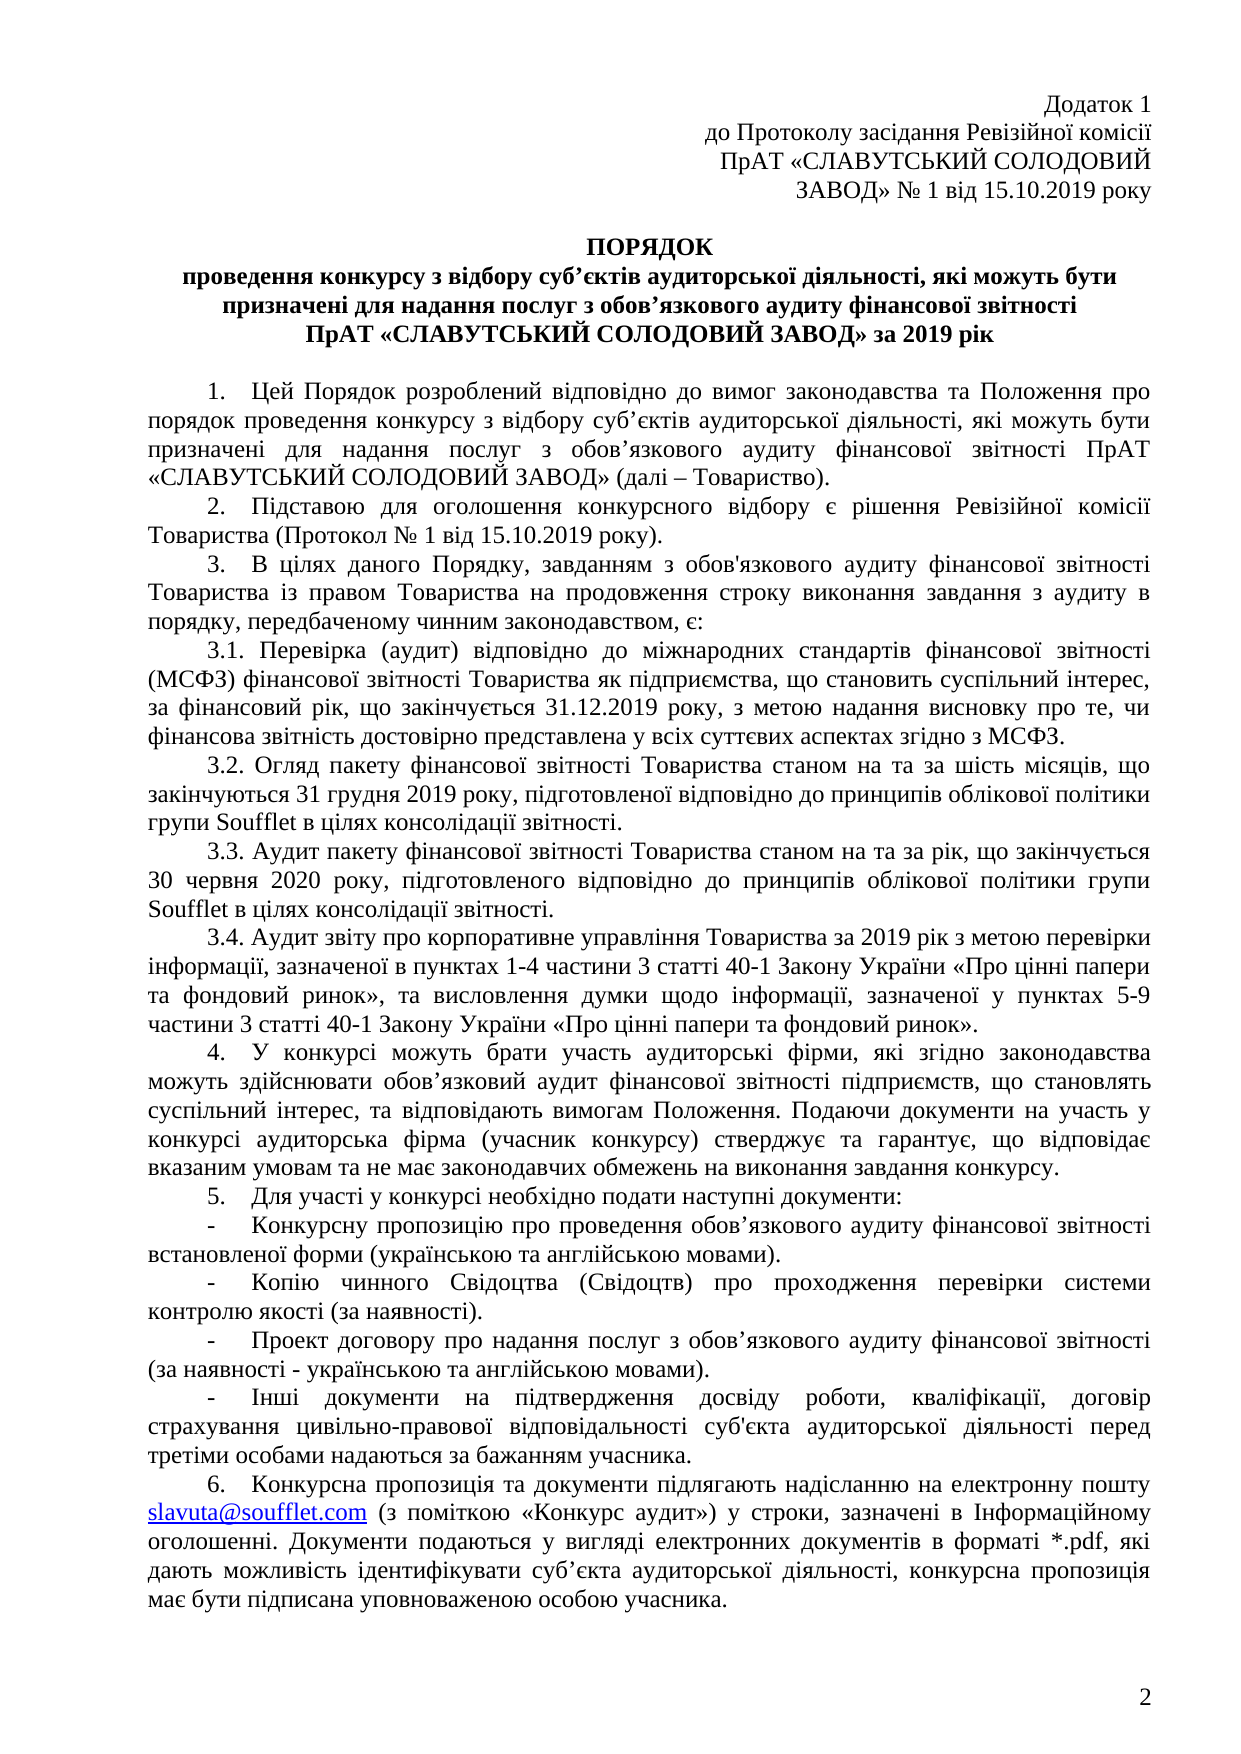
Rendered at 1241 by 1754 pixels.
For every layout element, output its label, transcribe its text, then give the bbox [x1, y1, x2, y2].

text 3.1. Перевірка (аудит) відповідно до міжнародних стандартів фінансової звітності (МСФЗ) фінансової звітності Товариства як підприємства, що становить суспільний інтерес, за фінансовий рік, що закінчується 31.12.2019 року, з метою надання висновку про те, чи фінансова звітність достовірно представлена у всіх суттєвих аспектах згідно з МСФЗ. [148, 635, 1152, 750]
list В цілях даного Порядку, завданням з обов'язкового аудиту фінансової звітності Товариства із правом Товариства на продовження строку виконання завдання з аудиту в порядку, передбаченому чинним законодавством, є: [148, 549, 1152, 635]
list У конкурсі можуть брати участь аудиторські фірми, які згідно законодавства можуть здійснювати обов’язковий аудит фінансової звітності підприємств, що становлять суспільний інтерес, та відповідають вимогам Положення. Подаючи документи на участь у конкурсі аудиторська фірма (учасник конкурсу) стверджує та гарантує, що відповідає вказаним умовам та не має законодавчих обмежень на виконання завдання конкурсу. [148, 1037, 1152, 1181]
list Копію чинного Свідоцтва (Свідоцтв) про проходження перевірки системи контролю якості (за наявності). [148, 1267, 1152, 1325]
text 3.4. Аудит звіту про корпоративне управління Товариства за 2019 рік з метою перевірки інформації, зазначеної в пунктах 1-4 частини 3 статті 40-1 Закону України «Про цінні папери та фондовий ринок», та висловлення думки щодо інформації, зазначеної у пунктах 5-9 частини 3 статті 40-1 Закону України «Про цінні папери та фондовий ринок». [148, 922, 1152, 1037]
list Цей Порядок розроблений відповідно до вимог законодавства та Положення про порядок проведення конкурсу з відбору суб’єктів аудиторської діяльності, які можуть бути призначені для надання послуг з обов’язкового аудиту фінансової звітності ПрАТ «СЛАВУТСЬКИЙ СОЛОДОВИЙ ЗАВОД» (далі – Товариство). [148, 376, 1152, 491]
text Додаток 1 [664, 89, 1152, 117]
text ПОРЯДОК проведення конкурсу з відбору суб’єктів аудиторської діяльності, які можуть бути призначені для надання послуг з обов’язкового аудиту фінансової звітності ПрАТ «СЛАВУТСЬКИЙ СОЛОДОВИЙ ЗАВОД» за 2019 рік [148, 232, 1152, 347]
text 3.3. Аудит пакету фінансової звітності Товариства станом на та за рік, що закінчується 30 червня 2020 року, підготовленого відповідно до принципів облікової політики групи Soufflet в цілях консолідації звітності. [148, 836, 1152, 922]
list Підставою для оголошення конкурсного відбору є рішення Ревізійної комісії Товариства (Протокол № 1 від 15.10.2019 року). [148, 491, 1152, 549]
text 3.2. Огляд пакету фінансової звітності Товариства станом на та за шість місяців, що закінчуються 31 грудня 2019 року, підготовленої відповідно до принципів облікової політики групи Soufflet в цілях консолідації звітності. [148, 750, 1152, 836]
list Проект договору про надання послуг з обов’язкового аудиту фінансової звітності (за наявності - українською та англійською мовами). [148, 1325, 1152, 1382]
list Конкурсна пропозиція та документи підлягають надісланню на електронну пошту slavuta@soufflet.com (з поміткою «Конкурс аудит») у строки, зазначені в Інформаційному оголошенні. Документи подаються у вигляді електронних документів в форматі *.pdf, які дають можливість ідентифікувати суб’єкта аудиторської діяльності, конкурсна пропозиція має бути підписана уповноваженою особою учасника. [148, 1469, 1152, 1612]
list Конкурсну пропозицію про проведення обов’язкового аудиту фінансової звітності встановленої форми (українською та англійською мовами). [148, 1210, 1152, 1267]
list Для участі у конкурсі необхідно подати наступні документи: [148, 1181, 1152, 1210]
text до Протоколу засідання Ревізійної комісії ПрАТ «СЛАВУТСЬКИЙ СОЛОДОВИЙ ЗАВОД» № 1 від 15.10.2019 року [664, 117, 1152, 204]
list Інші документи на підтвердження досвіду роботи, кваліфікації, договір страхування цивільно-правової відповідальності суб'єкта аудиторської діяльності перед третіми особами надаються за бажанням учасника. [148, 1382, 1152, 1469]
